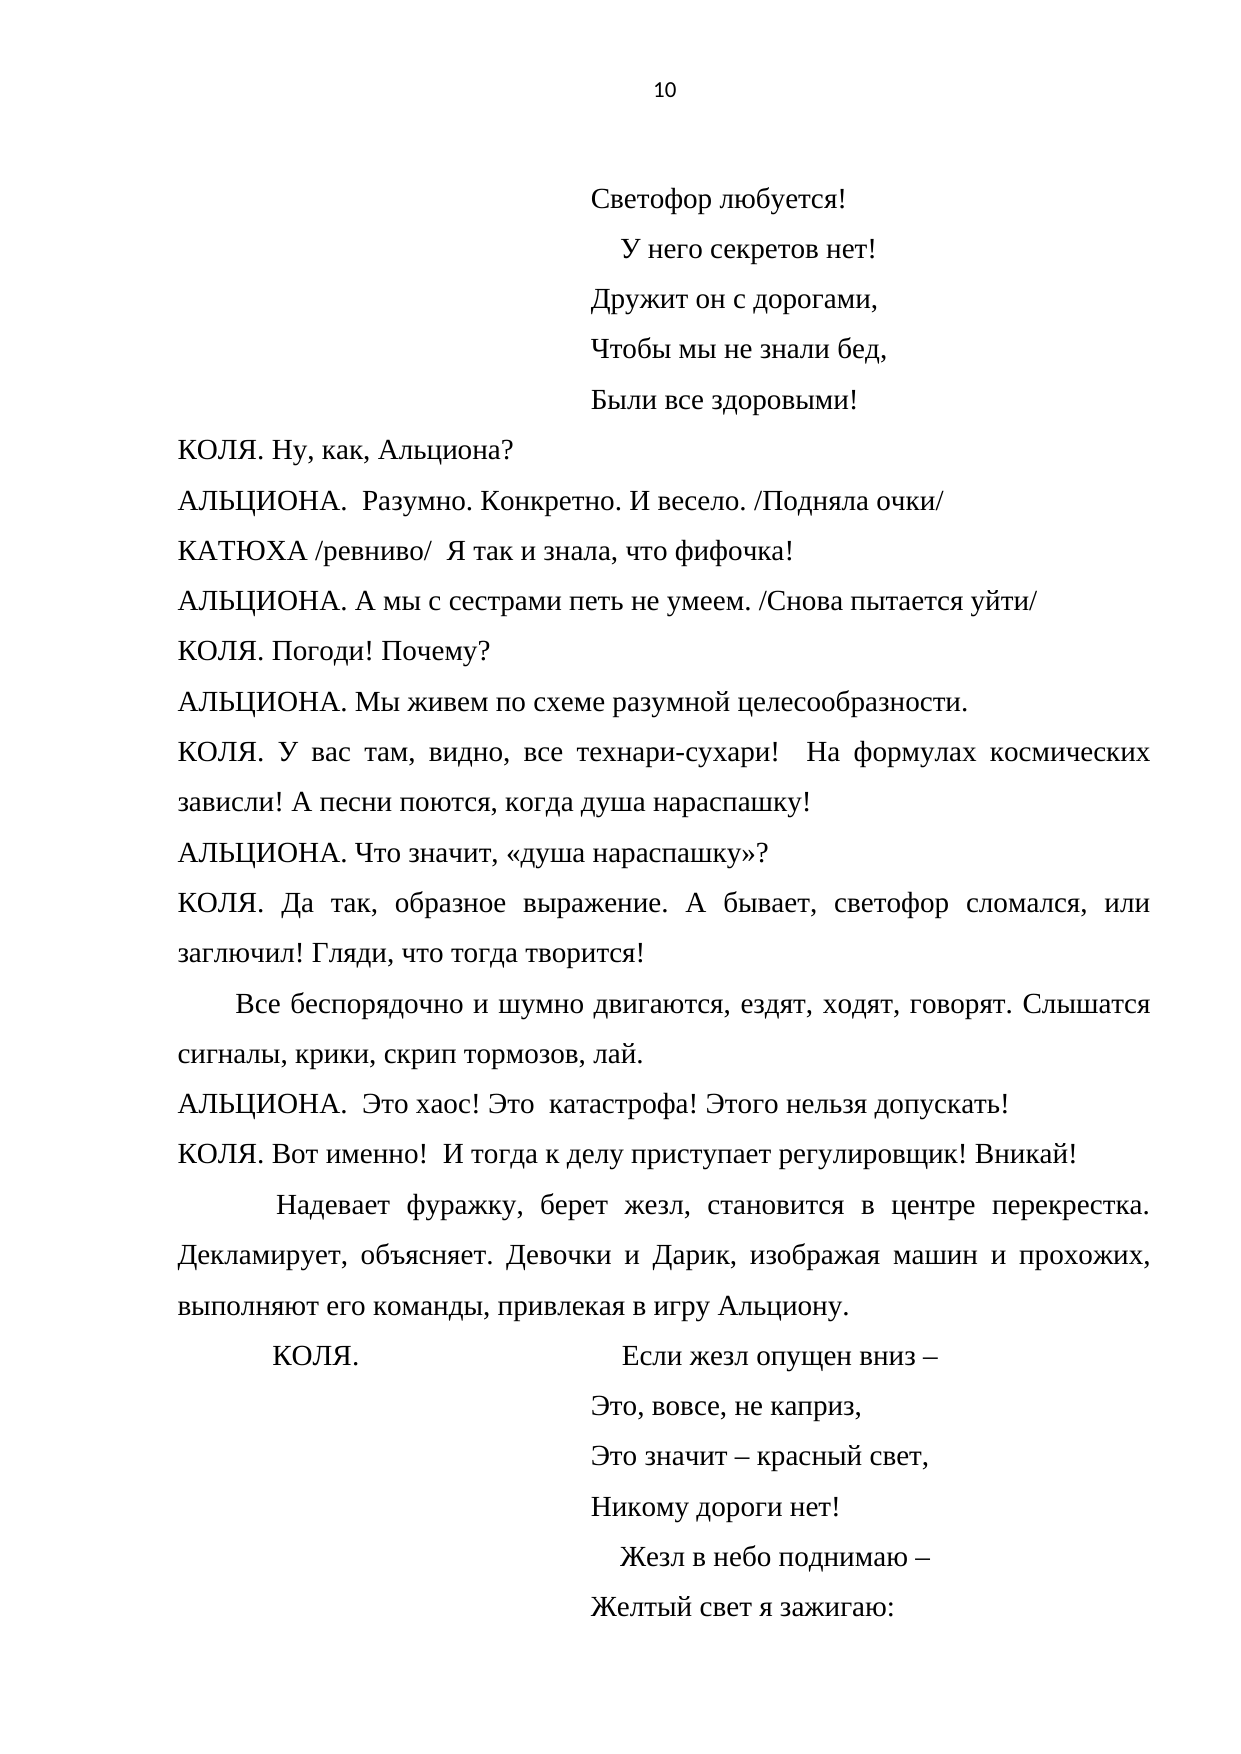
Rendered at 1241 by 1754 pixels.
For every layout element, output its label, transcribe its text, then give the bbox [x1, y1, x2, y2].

text КОЛЯ. Если жезл опущен вниз – [177, 1338, 1152, 1371]
text Светофор любуется! [591, 181, 1152, 214]
text АЛЬЦИОНА. Разумно. Конкретно. И весело. /Подняла очки/ [177, 483, 1152, 516]
text Все беспорядочно и шумно двигаются, ездят, ходят, говорят. Слышатся сигналы, крики, скрип тормозов, лай. [177, 986, 1152, 1069]
text Это, вовсе, не каприз, [591, 1388, 1152, 1422]
text Надевает фуражку, берет жезл, становится в центре перекрестка. Декламирует, объясняет. Девочки и Дарик, изображая машин и прохожих, выполняют его команды, привлекая в игру Альциону. [177, 1187, 1152, 1321]
text КОЛЯ. Погоди! Почему? [177, 633, 1152, 667]
text КОЛЯ. Да так, образное выражение. А бывает, светофор сломался, или заглючил! Гляди, что тогда творится! [177, 885, 1152, 969]
text Никому дороги нет! [591, 1489, 1152, 1522]
text КОЛЯ. Ну, как, Альциона? [177, 432, 1152, 466]
text АЛЬЦИОНА. Это хаос! Это катастрофа! Этого нельзя допускать! [177, 1086, 1152, 1120]
text АЛЬЦИОНА. А мы с сестрами петь не умеем. /Снова пытается уйти/ [177, 583, 1152, 617]
text Были все здоровыми! [591, 382, 1152, 416]
text Желтый свет я зажигаю: [591, 1589, 1152, 1623]
text АЛЬЦИОНА. Что значит, «душа нараспашку»? [177, 835, 1152, 868]
text АЛЬЦИОНА. Мы живем по схеме разумной целесообразности. [177, 684, 1152, 717]
text КОЛЯ. У вас там, видно, все технари-сухари! На формулах космических зависли! А песни поются, когда душа нараспашку! [177, 734, 1152, 818]
text У него секретов нет! [591, 231, 1152, 264]
text Чтобы мы не знали бед, [591, 332, 1152, 365]
text Жезл в небо поднимаю – [591, 1539, 1152, 1573]
text Это значит – красный свет, [591, 1438, 1152, 1472]
text КАТЮХА /ревниво/ Я так и знала, что фифочка! [177, 533, 1152, 566]
text Дружит он с дорогами, [591, 281, 1152, 315]
text КОЛЯ. Вот именно! И тогда к делу приступает регулировщик! Вникай! [177, 1137, 1152, 1170]
